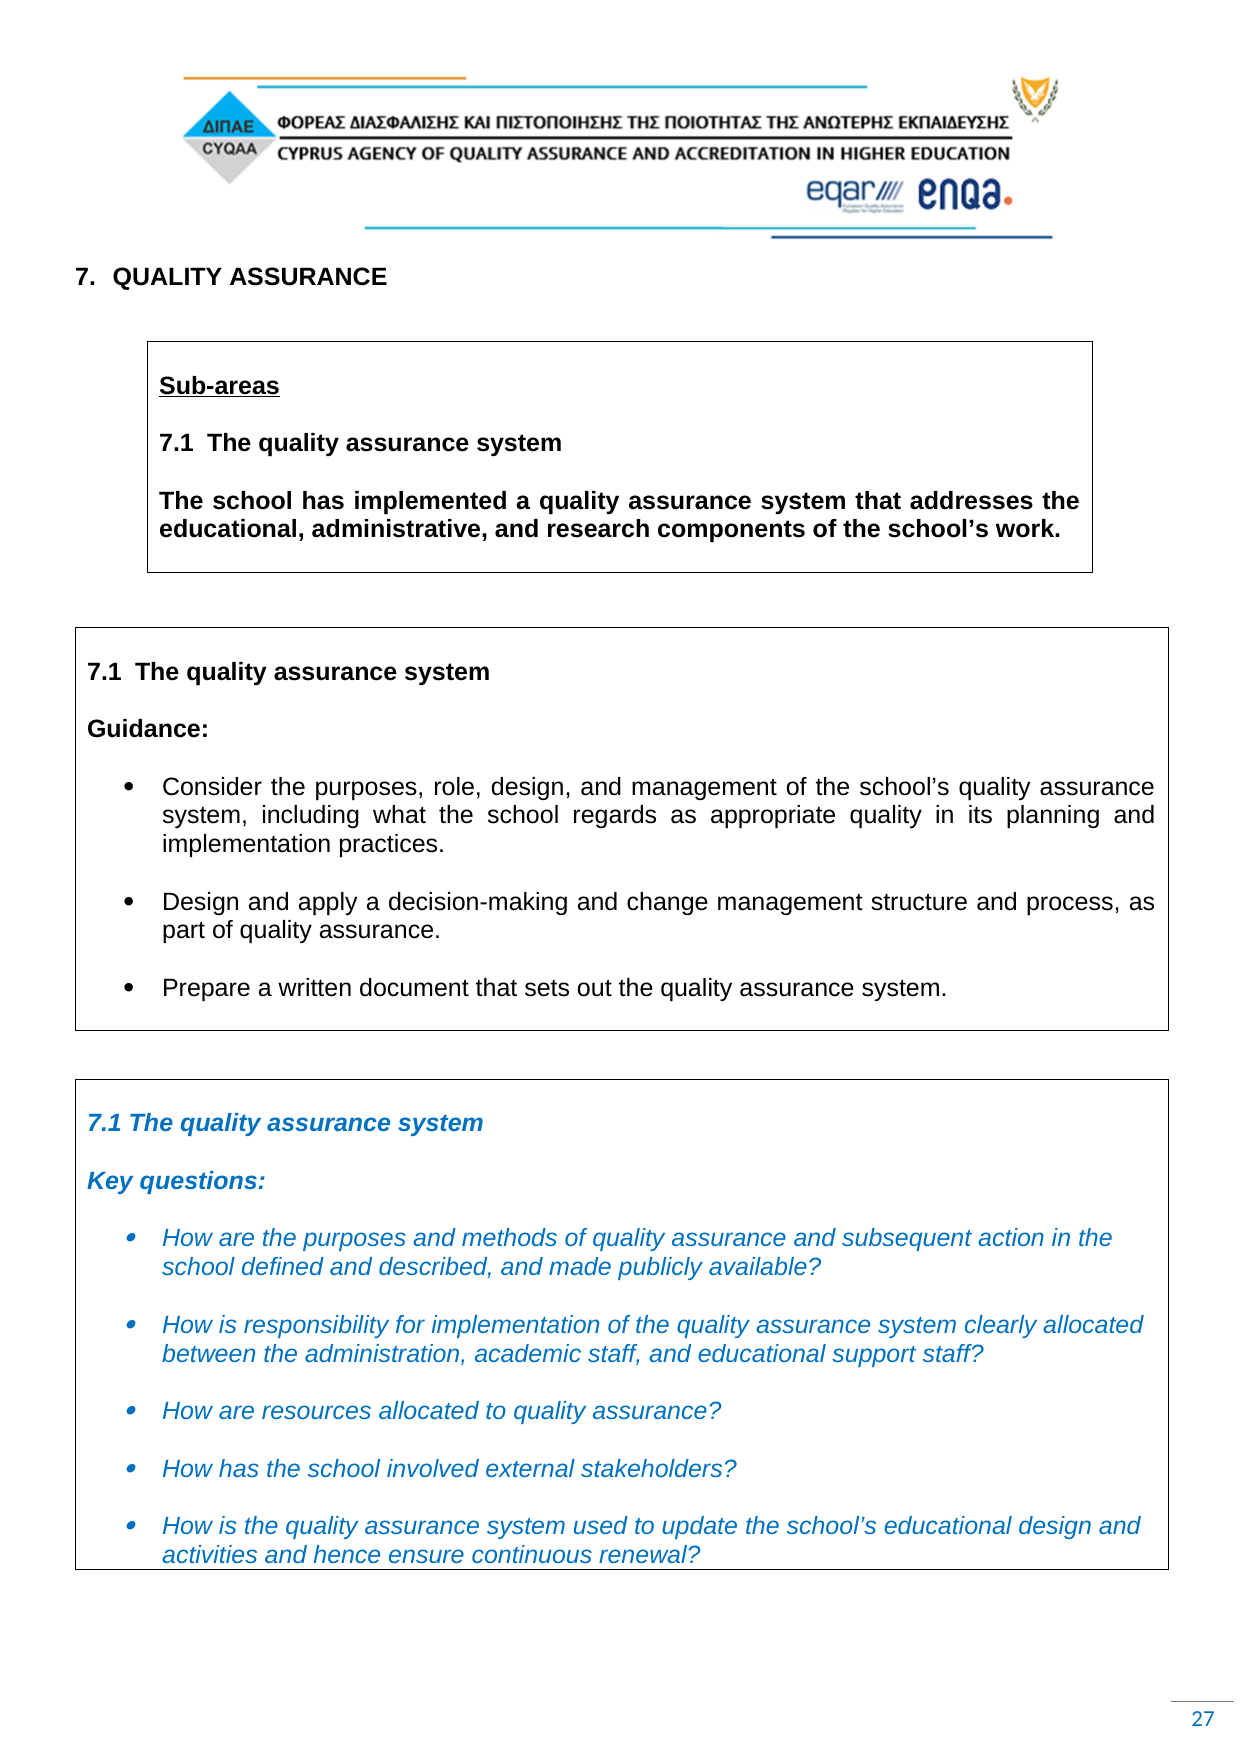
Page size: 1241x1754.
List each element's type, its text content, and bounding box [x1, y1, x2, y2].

table_header 7.1 The quality assurance system Key questions: How are the purposes and methods of quality assurance and subsequent action in the school defined and described, and made publicly available? How is responsibility for implementation of the quality assurance system clearly allocated between the administration, academic staff, and educational support staff? How are resources allocated to quality assurance? How has the school involved external stakeholders? How is the quality assurance system used to update the school’s educational design and activities and hence ensure continuous renewal? [76, 1080, 1168, 1569]
table_header The quality assurance system Guidance: Consider the purposes, role, design, and management of the school’s quality assurance system, including what the school regards as appropriate quality in its planning and implementation practices. Design and apply a decision-making and change management structure and process, as part of quality assurance. Prepare a written document that sets out the quality assurance system. [76, 628, 1168, 1030]
picture [177, 73, 1063, 242]
list QUALITY ASSURANCE [75, 262, 1165, 291]
table_header Sub-areas The quality assurance system The school has implemented a quality assurance system that addresses the educational, administrative, and research components of the school’s work. [148, 342, 1092, 572]
